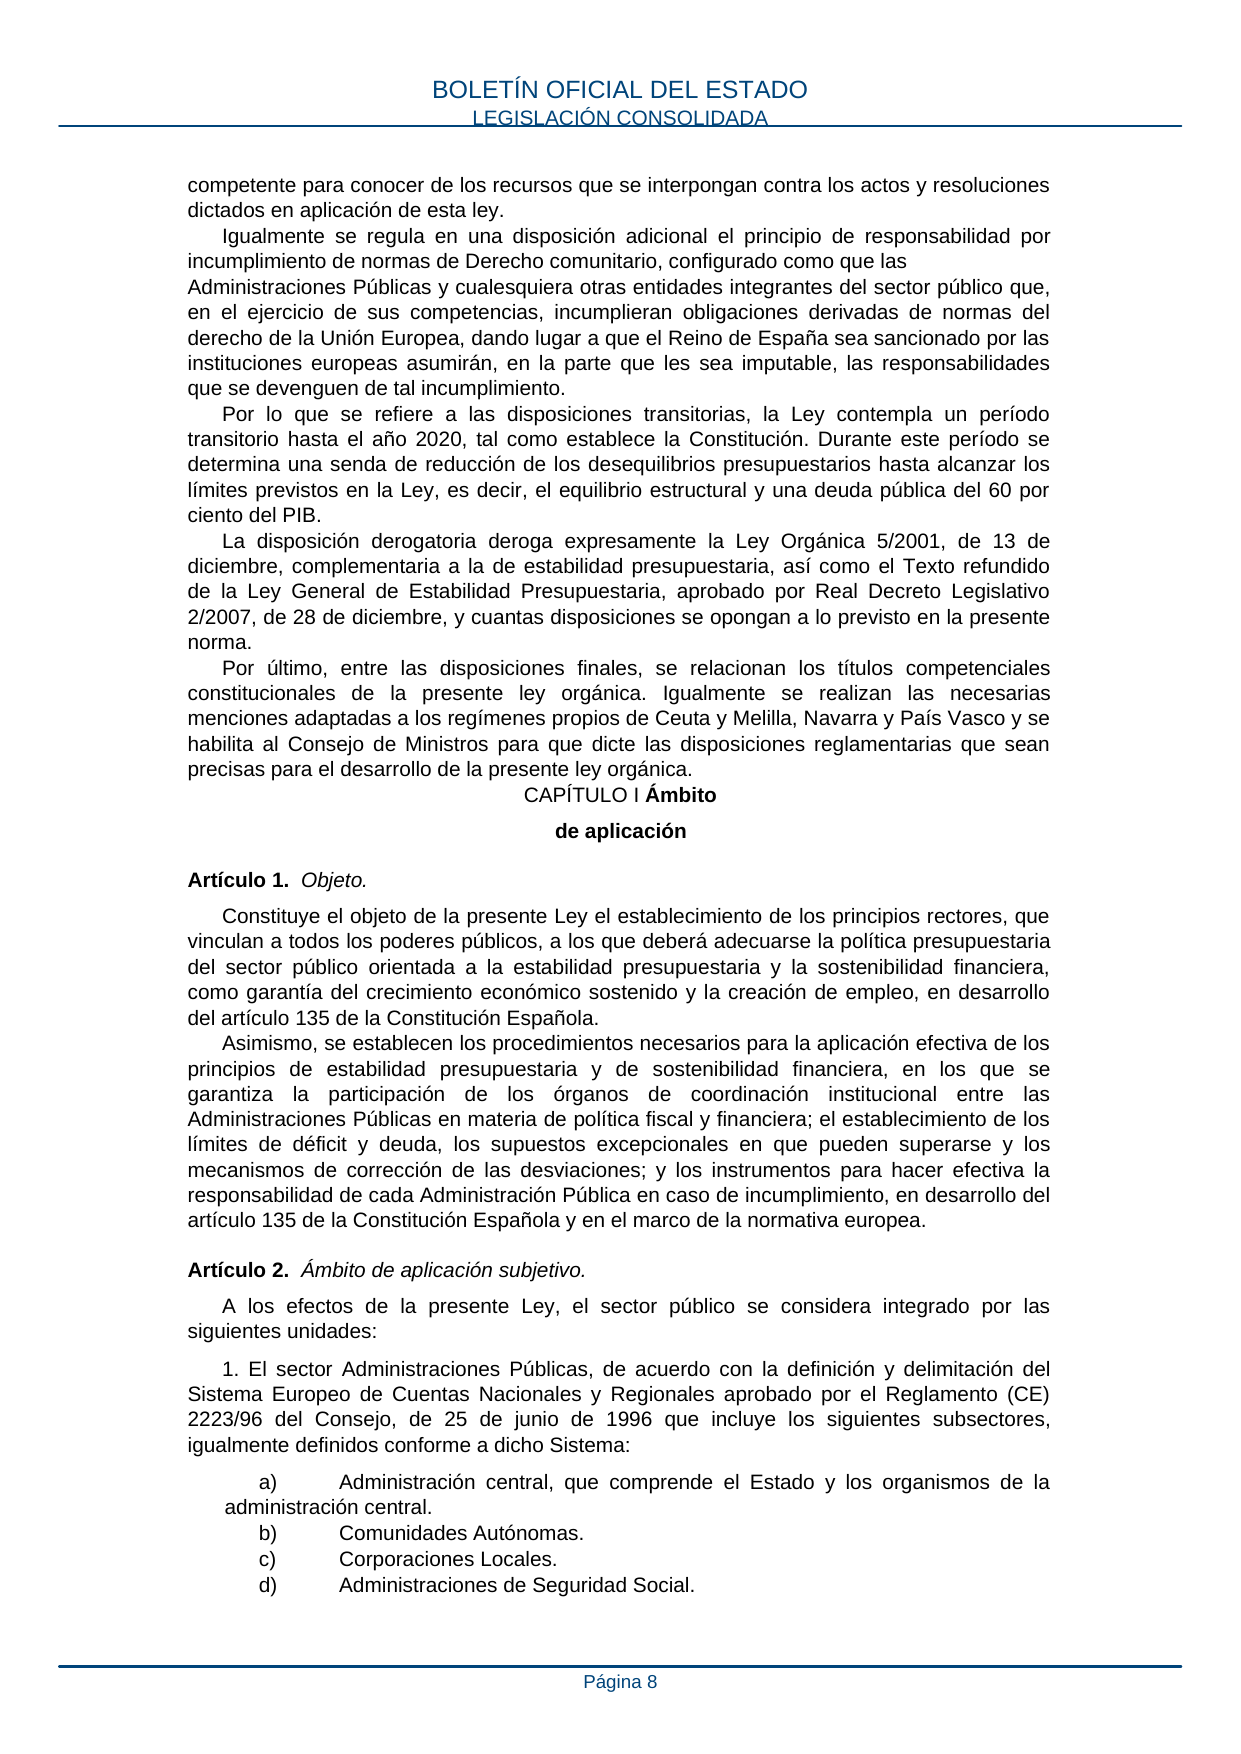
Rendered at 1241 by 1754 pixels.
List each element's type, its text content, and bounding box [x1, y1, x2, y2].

list Administración central, que comprende el Estado y los organismos de la administración central. [224, 1470, 1051, 1519]
text Artículo 2. Ámbito de aplicación subjetivo. [187, 1257, 1051, 1281]
text A los efectos de la presente Ley, el sector público se considera integrado por las siguientes unidades: [187, 1294, 1051, 1343]
text Administraciones Públicas y cualesquiera otras entidades integrantes del sector público que, en el ejercicio de sus competencias, incumplieran obligaciones derivadas de normas del derecho de la Unión Europea, dando lugar a que el Reino de España sea sancionado por las instituciones europeas asumirán, en la parte que les sea imputable, las responsabilidades que se devenguen de tal incumplimiento. [187, 275, 1051, 400]
list Comunidades Autónomas. [224, 1521, 1051, 1545]
text Por lo que se refiere a las disposiciones transitorias, la Ley contempla un período transitorio hasta el año 2020, tal como establece la Constitución. Durante este período se determina una senda de reducción de los desequilibrios presupuestarios hasta alcanzar los límites previstos en la Ley, es decir, el equilibrio estructural y una deuda pública del 60 por ciento del PIB. [187, 402, 1051, 527]
text CAPÍTULO I Ámbito de aplicación [515, 783, 725, 843]
text Por último, entre las disposiciones finales, se relacionan los títulos competenciales constitucionales de la presente ley orgánica. Igualmente se realizan las necesarias menciones adaptadas a los regímenes propios de Ceuta y Melilla, Navarra y País Vasco y se habilita al Consejo de Ministros para que dicte las disposiciones reglamentarias que sean precisas para el desarrollo de la presente ley orgánica. [187, 656, 1051, 781]
text Artículo 1. Objeto. [187, 867, 1051, 891]
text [187, 173, 1051, 222]
text Asimismo, se establecen los procedimientos necesarios para la aplicación efectiva de los principios de estabilidad presupuestaria y de sostenibilidad financiera, en los que se garantiza la participación de los órganos de coordinación institucional entre las Administraciones Públicas en materia de política fiscal y financiera; el establecimiento de los límites de déficit y deuda, los supuestos excepcionales en que pueden superarse y los mecanismos de corrección de las desviaciones; y los instrumentos para hacer efectiva la responsabilidad de cada Administración Pública en caso de incumplimiento, en desarrollo del artículo 135 de la Constitución Española y en el marco de la normativa europea. [187, 1031, 1051, 1232]
text La disposición derogatoria deroga expresamente la Ley Orgánica 5/2001, de 13 de diciembre, complementaria a la de estabilidad presupuestaria, así como el Texto refundido de la Ley General de Estabilidad Presupuestaria, aprobado por Real Decreto Legislativo 2/2007, de 28 de diciembre, y cuantas disposiciones se opongan a lo previsto en la presente norma. [187, 529, 1051, 654]
text 1. El sector Administraciones Públicas, de acuerdo con la definición y delimitación del Sistema Europeo de Cuentas Nacionales y Regionales aprobado por el Reglamento (CE) 2223/96 del Consejo, de 25 de junio de 1996 que incluye los siguientes subsectores, igualmente definidos conforme a dicho Sistema: [187, 1357, 1051, 1456]
text Igualmente se regula en una disposición adicional el principio de responsabilidad por incumplimiento de normas de Derecho comunitario, configurado como que las [187, 224, 1051, 273]
list Corporaciones Locales. [224, 1547, 1051, 1571]
text Constituye el objeto de la presente Ley el establecimiento de los principios rectores, que vinculan a todos los poderes públicos, a los que deberá adecuarse la política presupuestaria del sector público orientada a la estabilidad presupuestaria y la sostenibilidad financiera, como garantía del crecimiento económico sostenido y la creación de empleo, en desarrollo del artículo 135 de la Constitución Española. [187, 904, 1051, 1029]
list Administraciones de Seguridad Social. [224, 1572, 1051, 1596]
